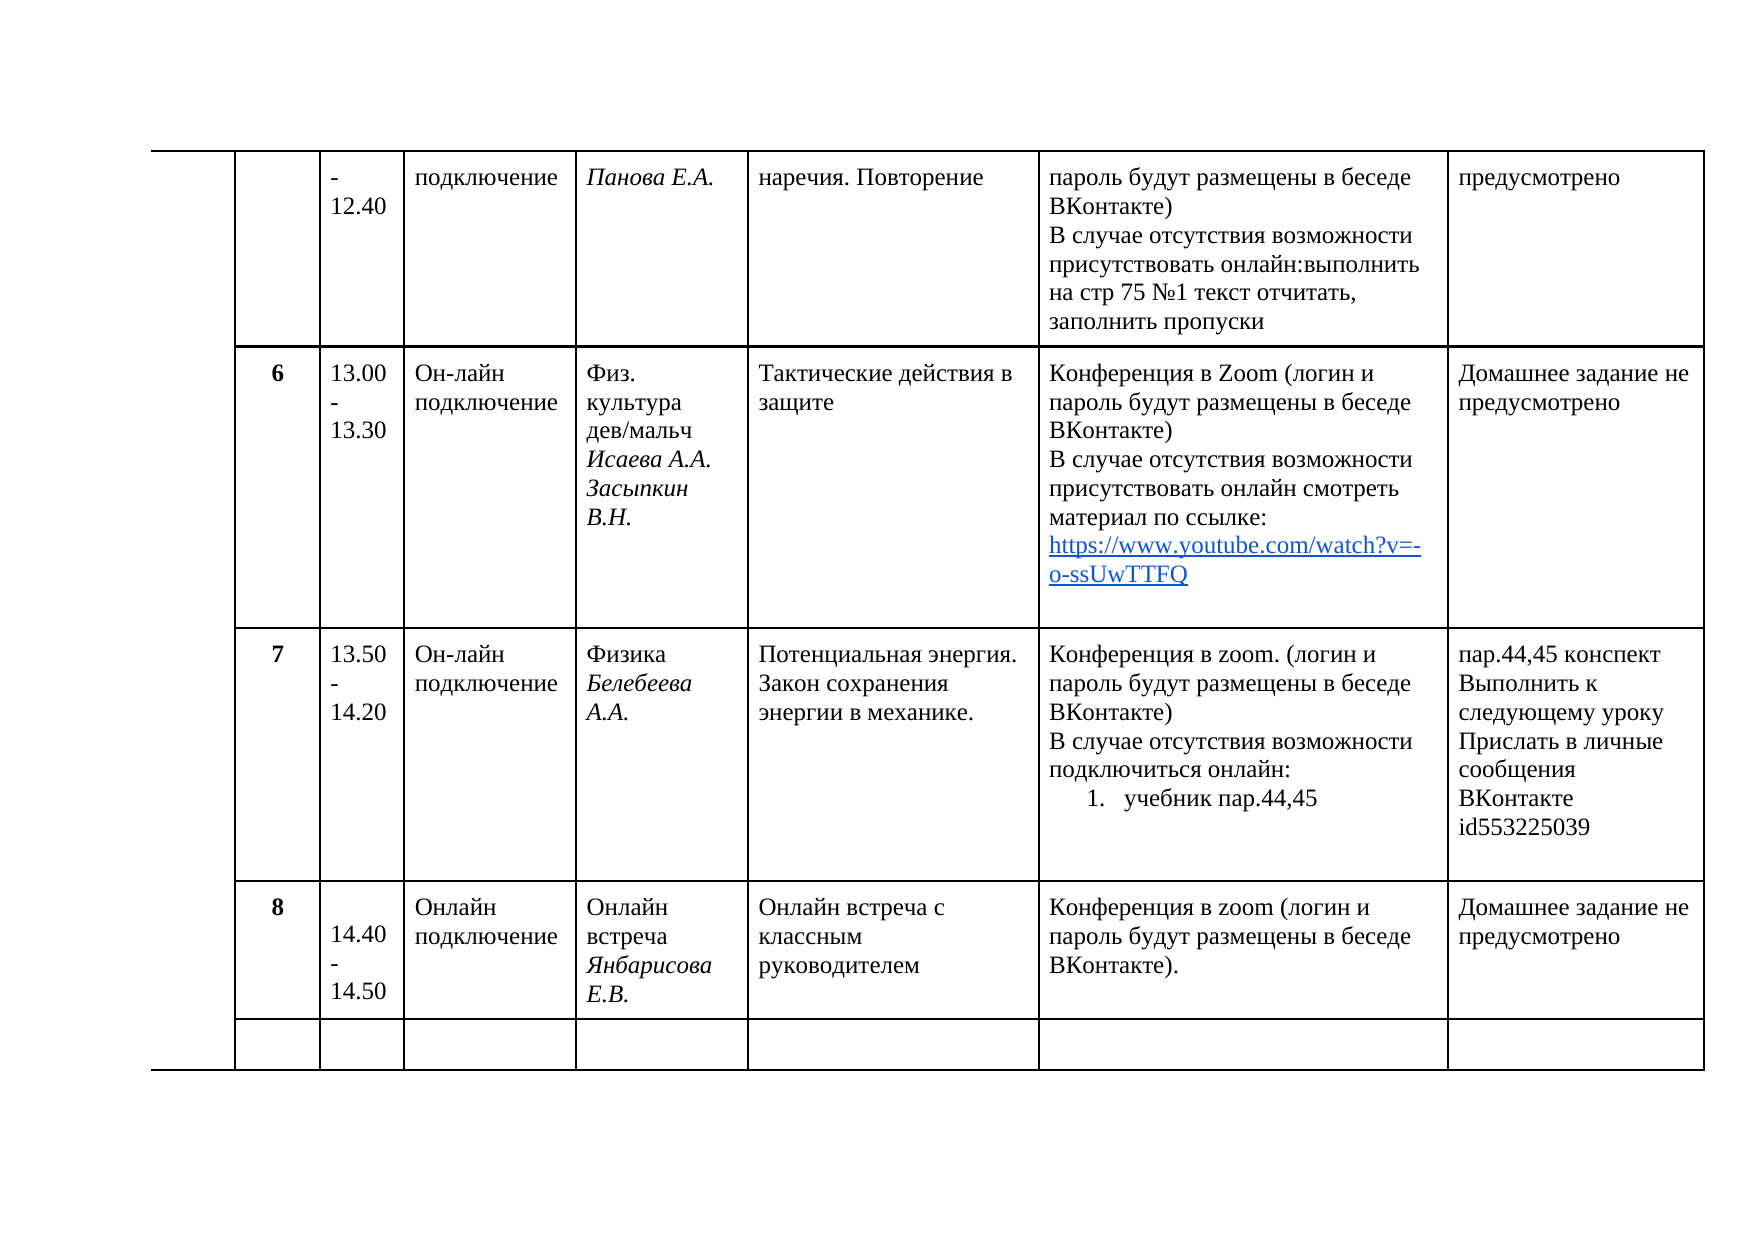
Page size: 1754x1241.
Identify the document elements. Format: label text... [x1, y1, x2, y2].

table_cell Онлайн встреча с классным руководителем [749, 882, 1038, 1018]
table_cell 6 [236, 348, 319, 627]
table_cell Физика Белебеева А.А. [577, 629, 747, 880]
table_cell Конференция в zoom (логин и пароль будут размещены в беседе ВКонтакте). [1040, 882, 1447, 1018]
table_cell [236, 1020, 319, 1068]
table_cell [1040, 152, 1447, 345]
table_cell [405, 1020, 575, 1068]
table_cell Физ. культура дев/мальч Исаева А.А. Засыпкин В.Н. [577, 348, 747, 627]
table_cell [749, 1020, 1038, 1068]
table_cell Он-лайн подключение [405, 348, 575, 627]
table_cell [577, 1020, 747, 1068]
table_cell 14.40-14.50 [321, 882, 403, 1018]
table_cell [1449, 152, 1703, 345]
table_cell Конференция в zoom. (логин и пароль будут размещены в беседе ВКонтакте) В случае отсутствия возможности подключиться онлайн: учебник пар.44,45 [1040, 629, 1447, 880]
table_cell 7 [236, 629, 319, 880]
table_cell [1449, 1020, 1703, 1068]
table_cell Конференция в Zoom (логин и пароль будут размещены в беседе ВКонтакте) В случае отсутствия возможности присутствовать онлайн смотреть материал по ссылке: https://www.youtube.com/watch?v=-o-ssUwTTFQ [1040, 348, 1447, 627]
table_cell [321, 1020, 403, 1068]
table_cell Ин.яз. Панова Е.А. [577, 152, 747, 345]
table_cell 5 [236, 152, 319, 345]
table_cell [749, 152, 1038, 345]
table_cell Тактические действия в защите [749, 348, 1038, 627]
table_cell [1040, 1020, 1447, 1068]
table_cell 13.50-14.20 [321, 629, 403, 880]
table_cell 13.00-13.30 [321, 348, 403, 627]
table_cell 8 [236, 882, 319, 1018]
table_cell Онлайн подключение [405, 882, 575, 1018]
table_cell 12.10-12.40 [321, 152, 403, 345]
table_cell Он-лайн подключение [405, 629, 575, 880]
table_cell Домашнее задание не предусмотрено [1449, 348, 1703, 627]
table_cell пар.44,45 конспект Выполнить к следующему уроку Прислать в личные сообщения ВКонтакте id553225039 [1449, 629, 1703, 880]
table_cell Онлайн встреча Янбарисова Е.В. [577, 882, 747, 1018]
table_cell Потенциальная энергия. Закон сохранения энергии в механике. [749, 629, 1038, 880]
table_cell Домашнее задание не предусмотрено [1449, 882, 1703, 1018]
table_cell Он-лайн подключение [405, 152, 575, 345]
